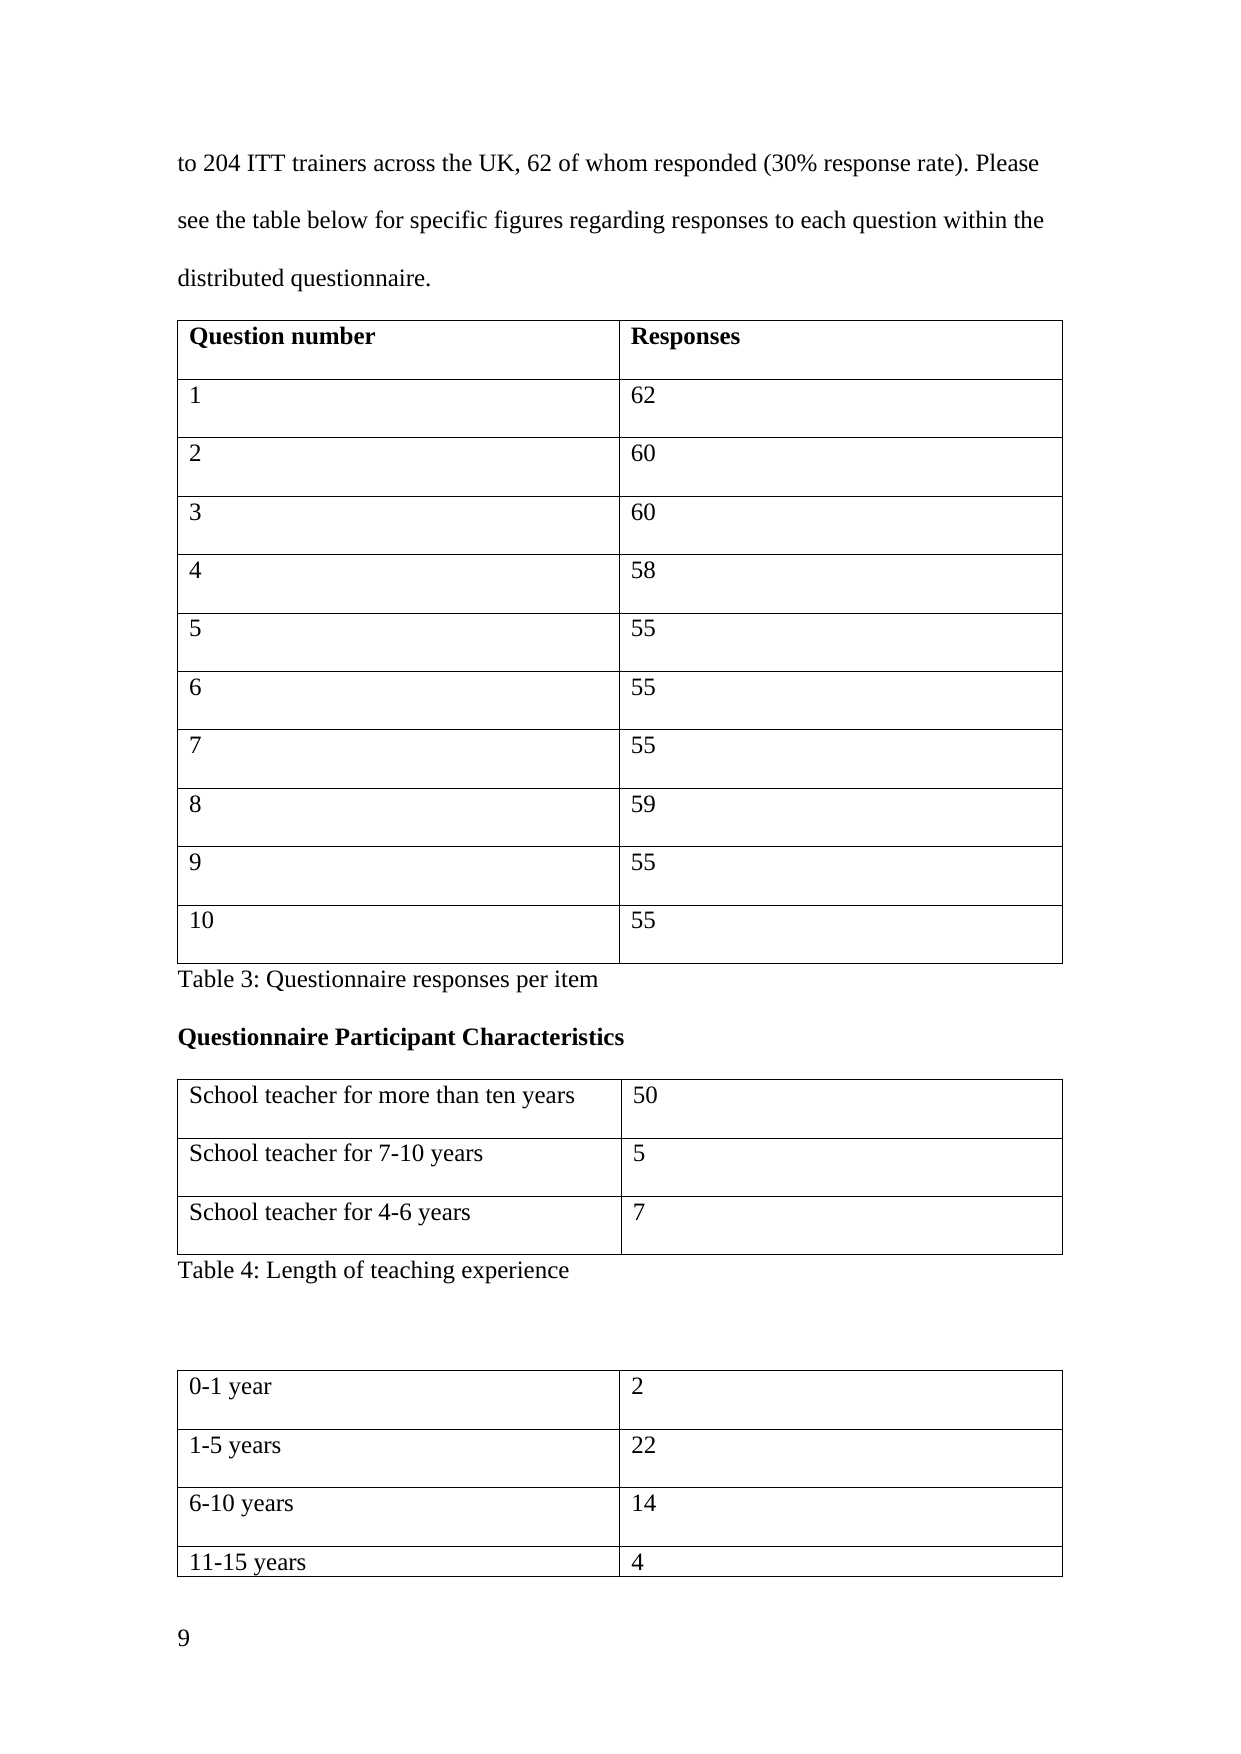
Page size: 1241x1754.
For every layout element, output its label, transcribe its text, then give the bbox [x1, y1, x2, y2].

table_header Question number [178, 321, 619, 379]
table_cell 5 [178, 614, 619, 671]
text Table 3: Questionnaire responses per item [177, 964, 1063, 993]
table_cell 8 [178, 789, 619, 846]
table_cell 7 [178, 730, 619, 788]
table_cell 9 [178, 847, 619, 904]
table_cell School teacher for 4-6 years [178, 1197, 621, 1254]
table_cell 5 [622, 1139, 1062, 1196]
table_cell 2 [178, 438, 619, 496]
table_cell 11-15 years [178, 1547, 619, 1576]
table_header 2 [620, 1371, 1062, 1429]
table_cell 6-10 years [178, 1488, 619, 1546]
table_cell 60 [620, 497, 1062, 554]
table_header School teacher for more than ten years [178, 1080, 621, 1137]
text Questionnaire Participant Characteristics [177, 1022, 1063, 1050]
table_cell 4 [178, 555, 619, 612]
table_cell 55 [620, 672, 1062, 729]
table_cell 10 [178, 906, 619, 963]
table_cell 1 [178, 380, 619, 437]
table_cell 55 [620, 906, 1062, 963]
table_header Responses [620, 321, 1062, 379]
table_cell 62 [620, 380, 1062, 437]
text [177, 148, 1063, 291]
table_cell 59 [620, 789, 1062, 846]
table_cell 55 [620, 847, 1062, 904]
table_cell School teacher for 7-10 years [178, 1139, 621, 1196]
table_cell 3 [178, 497, 619, 554]
table_cell 7 [622, 1197, 1062, 1254]
table_cell 14 [620, 1488, 1062, 1546]
table_cell 60 [620, 438, 1062, 496]
table_header 50 [622, 1080, 1062, 1137]
table_cell 58 [620, 555, 1062, 612]
table_header 0-1 year [178, 1371, 619, 1429]
table_cell 55 [620, 614, 1062, 671]
text Table 4: Length of teaching experience [177, 1255, 1063, 1284]
table_cell 55 [620, 730, 1062, 788]
table_cell 4 [620, 1547, 1062, 1576]
table_cell 6 [178, 672, 619, 729]
table_cell 22 [620, 1430, 1062, 1487]
table_cell 1-5 years [178, 1430, 619, 1487]
